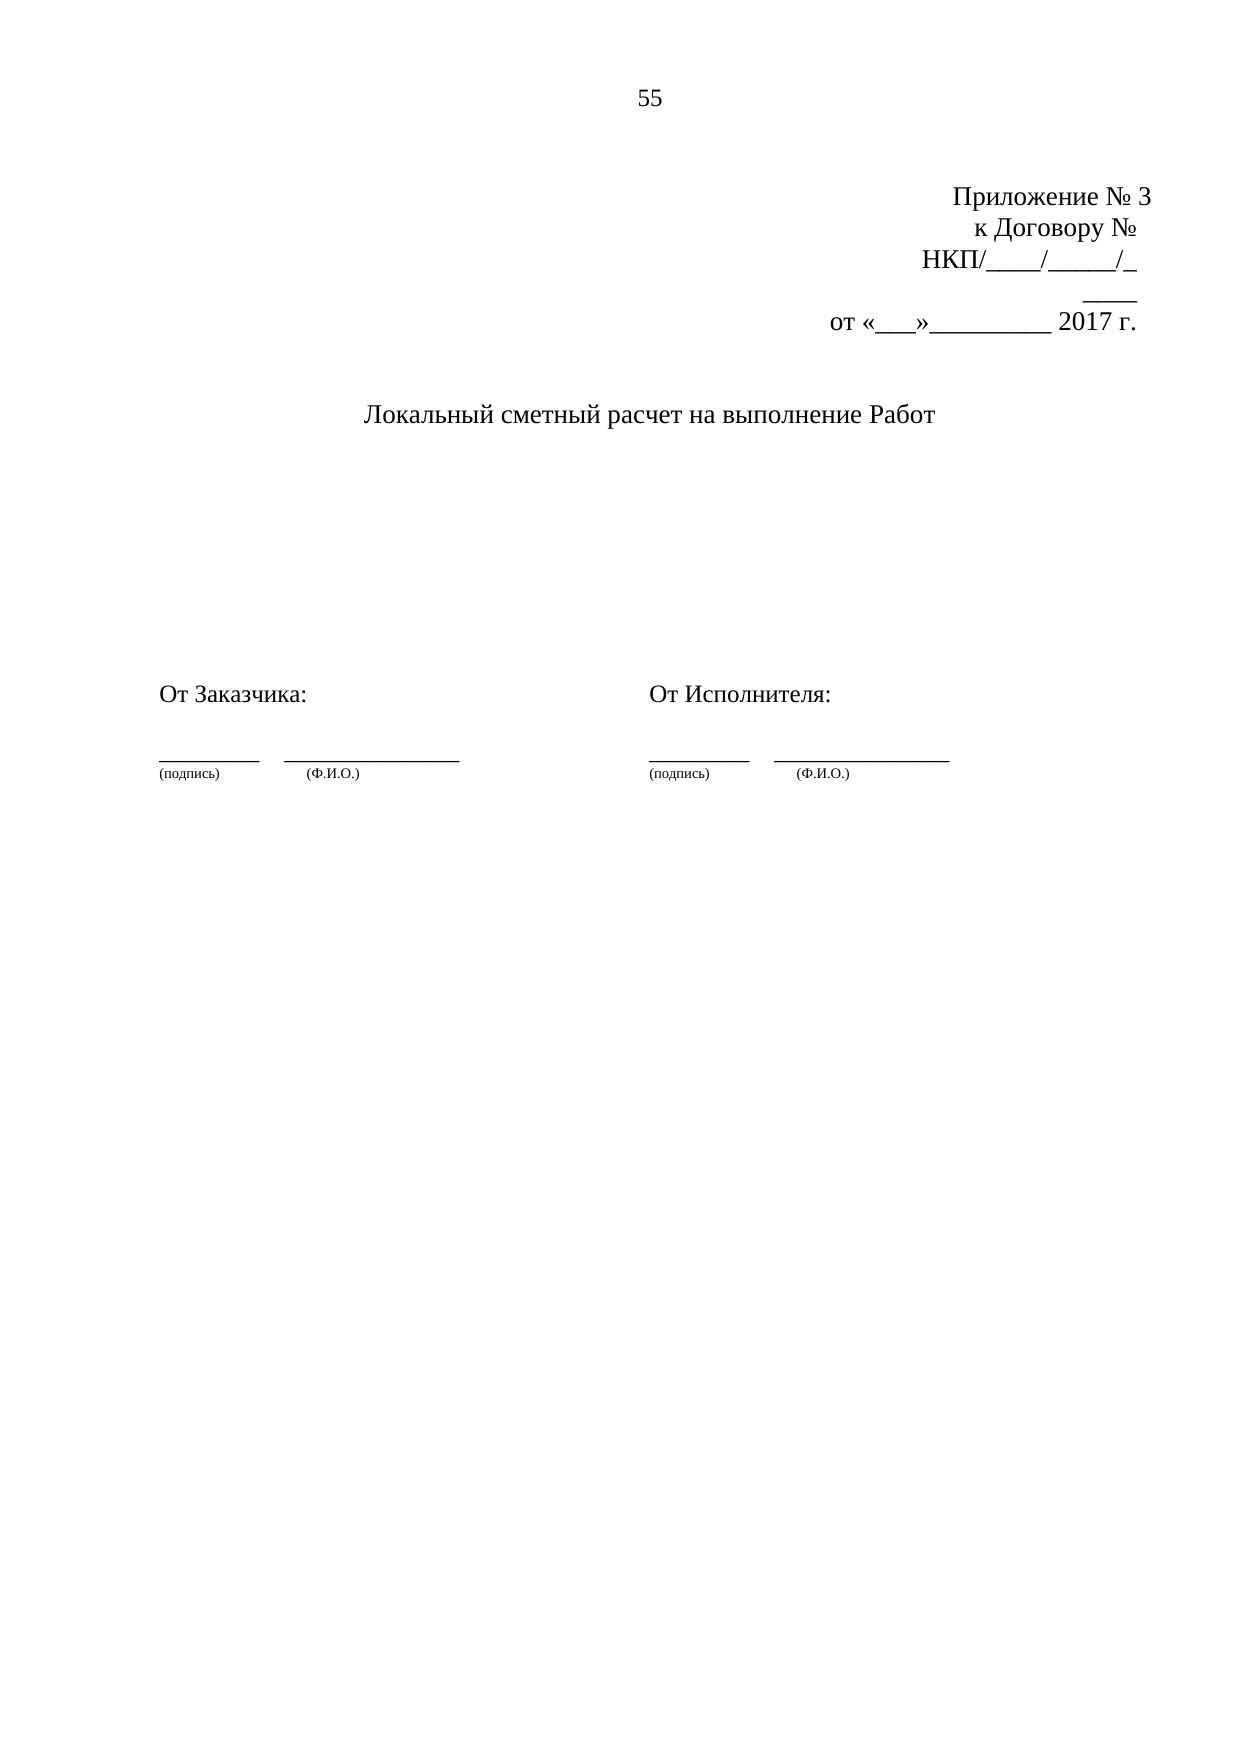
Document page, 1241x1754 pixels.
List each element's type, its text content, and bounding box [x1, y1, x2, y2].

text к Договору № НКП/____/_____/_____ [916, 212, 1137, 305]
table_header От Заказчика: ________ ______________ (подпись) (Ф.И.О.) [148, 679, 638, 895]
text от «___»_________ 2017 г. [724, 305, 1137, 336]
table_header От Исполнителя: ________ ______________ (подпись) (Ф.И.О.) [638, 679, 1069, 895]
text Приложение № 3 [916, 180, 1152, 212]
text Локальный сметный расчет на выполнение Работ [148, 398, 1152, 429]
